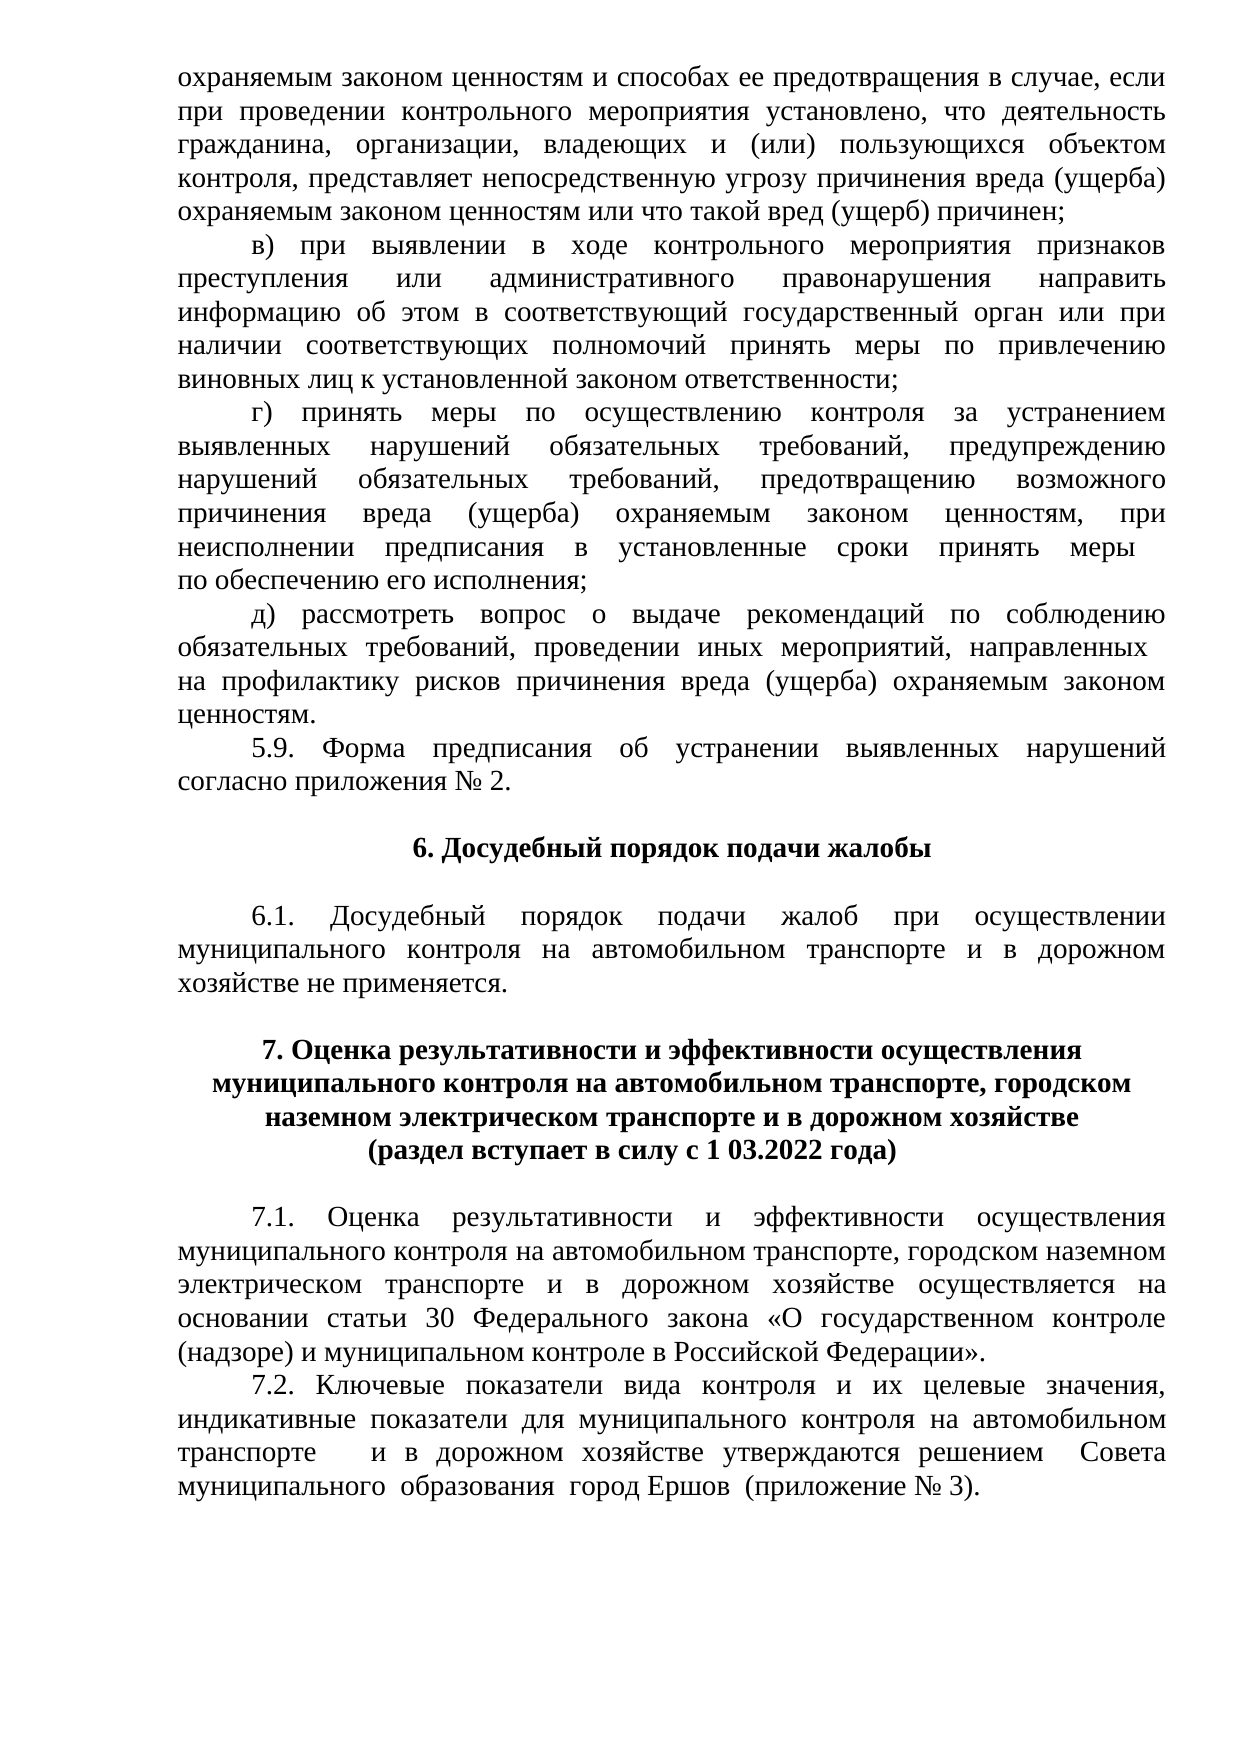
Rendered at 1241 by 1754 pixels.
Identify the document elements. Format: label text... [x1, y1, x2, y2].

list (раздел вступает в силу с 1 03.2022 года) [177, 1132, 1167, 1166]
text 6.1. Досудебный порядок подачи жалоб при осуществлении муниципального контроля на автомобильном транспорте и в дорожном хозяйстве не применяется. [177, 898, 1167, 998]
text 6. Досудебный порядок подачи жалобы [177, 831, 1167, 864]
text д) рассмотреть вопрос о выдаче рекомендаций по соблюдению обязательных требований, проведении иных мероприятий, направленных на профилактику рисков причинения вреда (ущерба) охраняемым законом ценностям. [177, 596, 1167, 730]
text в) при выявлении в ходе контрольного мероприятия признаков преступления или административного правонарушения направить информацию об этом в соответствующий государственный орган или при наличии соответствующих полномочий принять меры по привлечению виновных лиц к установленной законом ответственности; [177, 227, 1167, 394]
text г) принять меры по осуществлению контроля за устранением выявленных нарушений обязательных требований, предупреждению нарушений обязательных требований, предотвращению возможного причинения вреда (ущерба) охраняемым законом ценностям, при неисполнении предписания в установленные сроки принять меры по обеспечению его исполнения; [177, 394, 1167, 596]
text 7. Оценка результативности и эффективности осуществления муниципального контроля на автомобильном транспорте, городском наземном электрическом транспорте и в дорожном хозяйстве [177, 1032, 1167, 1132]
text 7.1. Оценка результативности и эффективности осуществления муниципального контроля на автомобильном транспорте, городском наземном электрическом транспорте и в дорожном хозяйстве осуществляется на основании статьи 30 Федерального закона «О государственном контроле (надзоре) и муниципальном контроле в Российской Федерации». [177, 1199, 1167, 1367]
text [177, 59, 1167, 227]
text 5.9. Форма предписания об устранении выявленных нарушений согласно приложения № 2. [177, 730, 1167, 797]
text 7.2. Ключевые показатели вида контроля и их целевые значения, индикативные показатели для муниципального контроля на автомобильном транспорте и в дорожном хозяйстве утверждаются решением Совета муниципального образования город Ершов (приложение № 3). [177, 1367, 1167, 1501]
